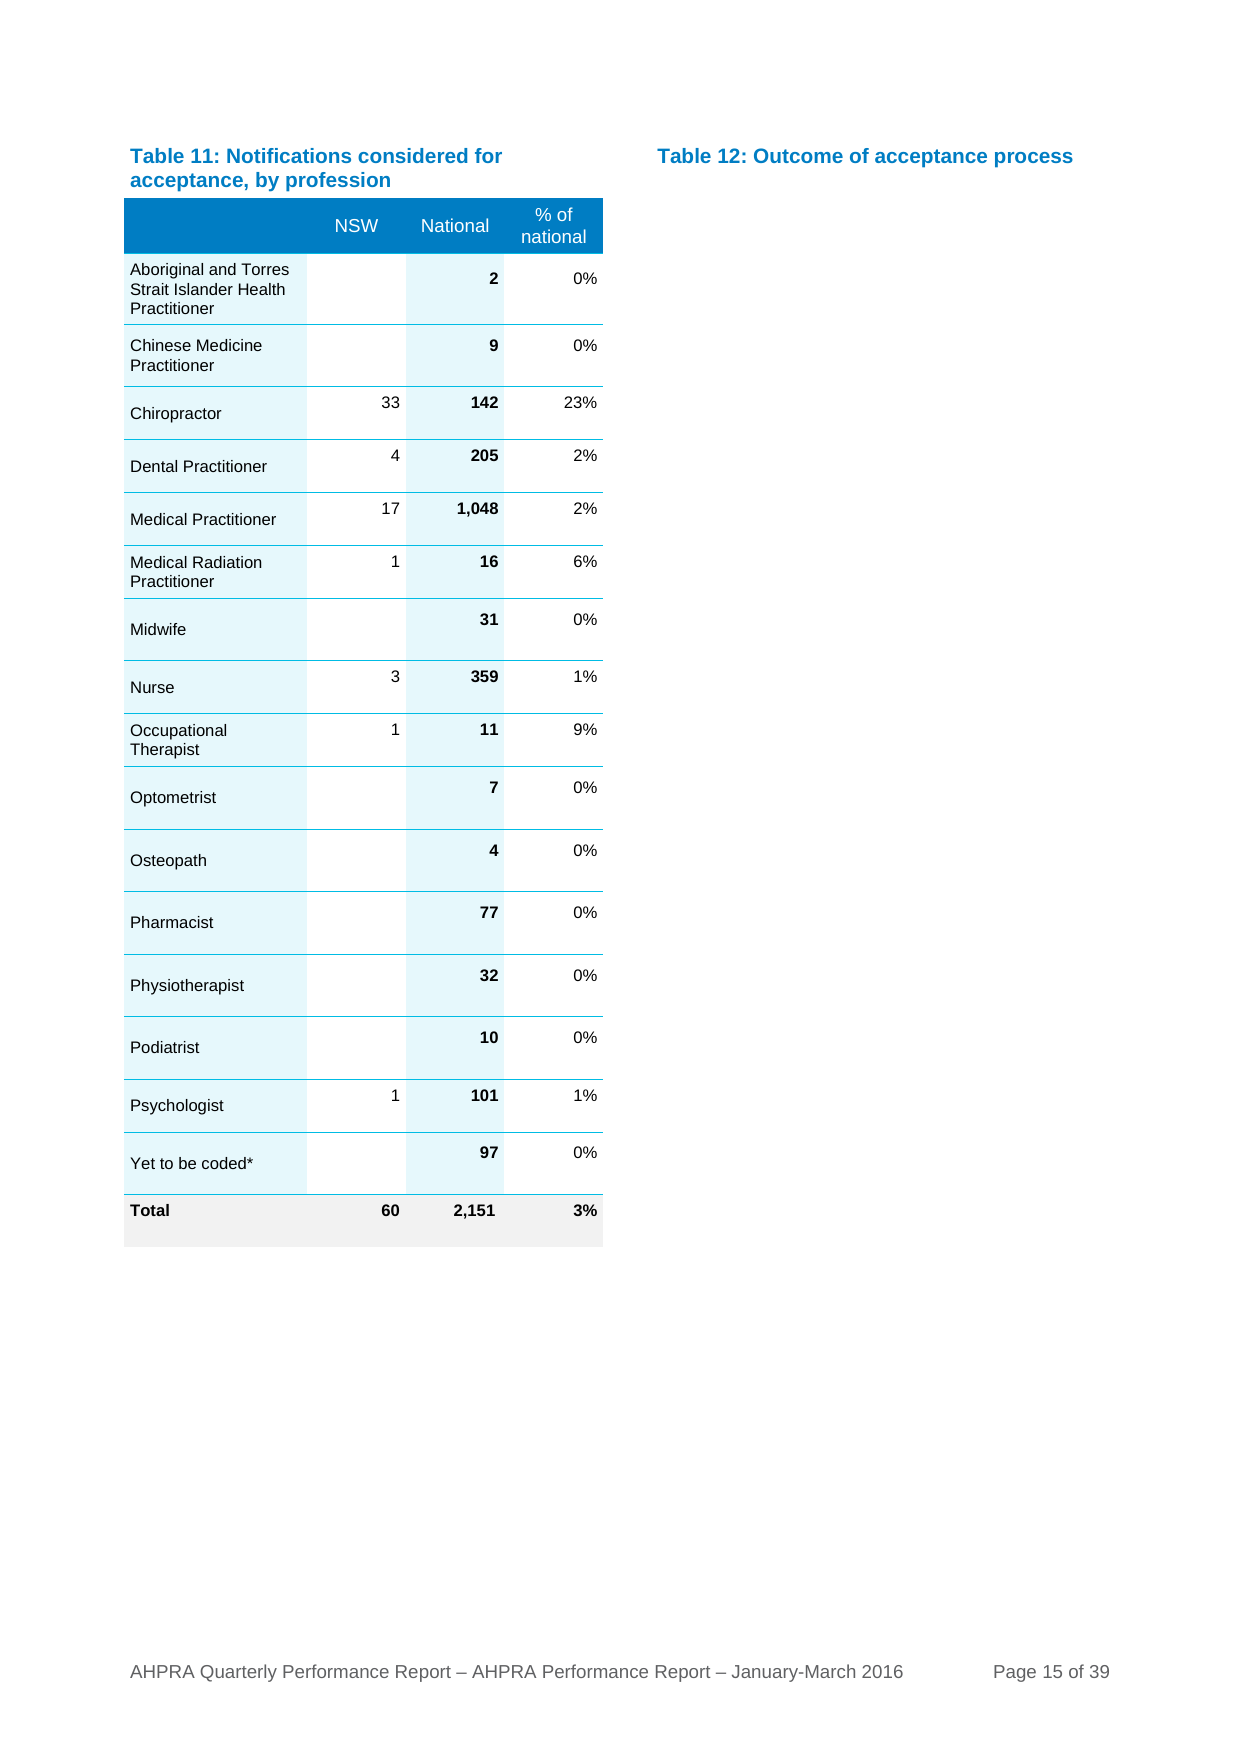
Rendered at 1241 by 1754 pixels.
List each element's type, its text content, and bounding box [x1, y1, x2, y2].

table_cell 3% [504, 1195, 603, 1247]
table_cell 60 [307, 1195, 406, 1247]
table_cell 1 [307, 546, 406, 598]
table_header % of national [504, 198, 603, 253]
table_cell [307, 325, 406, 386]
table_cell 23% [504, 387, 603, 439]
table_cell [307, 830, 406, 891]
table_cell 4 [406, 830, 504, 891]
table_cell Pharmacist [124, 892, 307, 954]
table_cell 0% [504, 830, 603, 891]
table_cell Occupational Therapist [124, 714, 307, 766]
table_header [124, 198, 307, 253]
table_cell Yet to be coded* [124, 1133, 307, 1194]
table_cell [307, 1133, 406, 1194]
table_cell Medical Radiation Practitioner [124, 546, 307, 598]
table_cell 359 [406, 661, 504, 713]
text Table 11: Notifications considered for acceptance, by profession [130, 144, 583, 192]
table_cell 4 [307, 440, 406, 492]
table_cell [307, 1017, 406, 1079]
table_cell 9% [504, 714, 603, 766]
table_cell Nurse [124, 661, 307, 713]
table_cell Osteopath [124, 830, 307, 891]
table_cell 0% [504, 254, 603, 324]
table_cell 0% [504, 1017, 603, 1079]
table_cell 17 [307, 493, 406, 545]
table_cell 0% [504, 325, 603, 386]
table_cell 3 [307, 661, 406, 713]
table_cell 2% [504, 440, 603, 492]
table_cell 33 [307, 387, 406, 439]
table_cell 16 [406, 546, 504, 598]
table_cell 2 [406, 254, 504, 324]
table_cell 1% [504, 661, 603, 713]
table_cell 10 [406, 1017, 504, 1079]
table_cell [307, 892, 406, 954]
table_cell [307, 599, 406, 660]
text Table 12: Outcome of acceptance process [657, 144, 1110, 192]
table_cell Midwife [124, 599, 307, 660]
table_cell 0% [504, 599, 603, 660]
table_cell 205 [406, 440, 504, 492]
table_cell 1,048 [406, 493, 504, 545]
table_cell [307, 254, 406, 324]
table_cell 11 [406, 714, 504, 766]
table_cell 1 [307, 1080, 406, 1132]
table_cell 9 [406, 325, 504, 386]
table_cell Optometrist [124, 767, 307, 829]
table_cell 1% [504, 1080, 603, 1132]
table_cell 2% [504, 493, 603, 545]
table_cell 0% [504, 767, 603, 829]
table_cell [307, 955, 406, 1016]
table_cell 77 [406, 892, 504, 954]
table_cell 7 [406, 767, 504, 829]
table_cell Podiatrist [124, 1017, 307, 1079]
table_cell Total [124, 1195, 307, 1247]
table_cell Physiotherapist [124, 955, 307, 1016]
table_cell 0% [504, 955, 603, 1016]
table_cell Psychologist [124, 1080, 307, 1132]
table_cell 32 [406, 955, 504, 1016]
table_cell 1 [307, 714, 406, 766]
table_cell 97 [406, 1133, 504, 1194]
table_cell 0% [504, 892, 603, 954]
table_cell 142 [406, 387, 504, 439]
table_cell 0% [504, 1133, 603, 1194]
table_cell [307, 767, 406, 829]
table_cell 101 [406, 1080, 504, 1132]
table_cell Dental Practitioner [124, 440, 307, 492]
table_cell Aboriginal and Torres Strait Islander Health Practitioner [124, 254, 307, 324]
table_header NSW [307, 198, 406, 253]
table_header National [406, 198, 504, 253]
table_cell Medical Practitioner [124, 493, 307, 545]
table_cell Chinese Medicine Practitioner [124, 325, 307, 386]
table_cell 6% [504, 546, 603, 598]
table_cell 2,151 [406, 1195, 504, 1247]
table_cell Chiropractor [124, 387, 307, 439]
table_cell 31 [406, 599, 504, 660]
